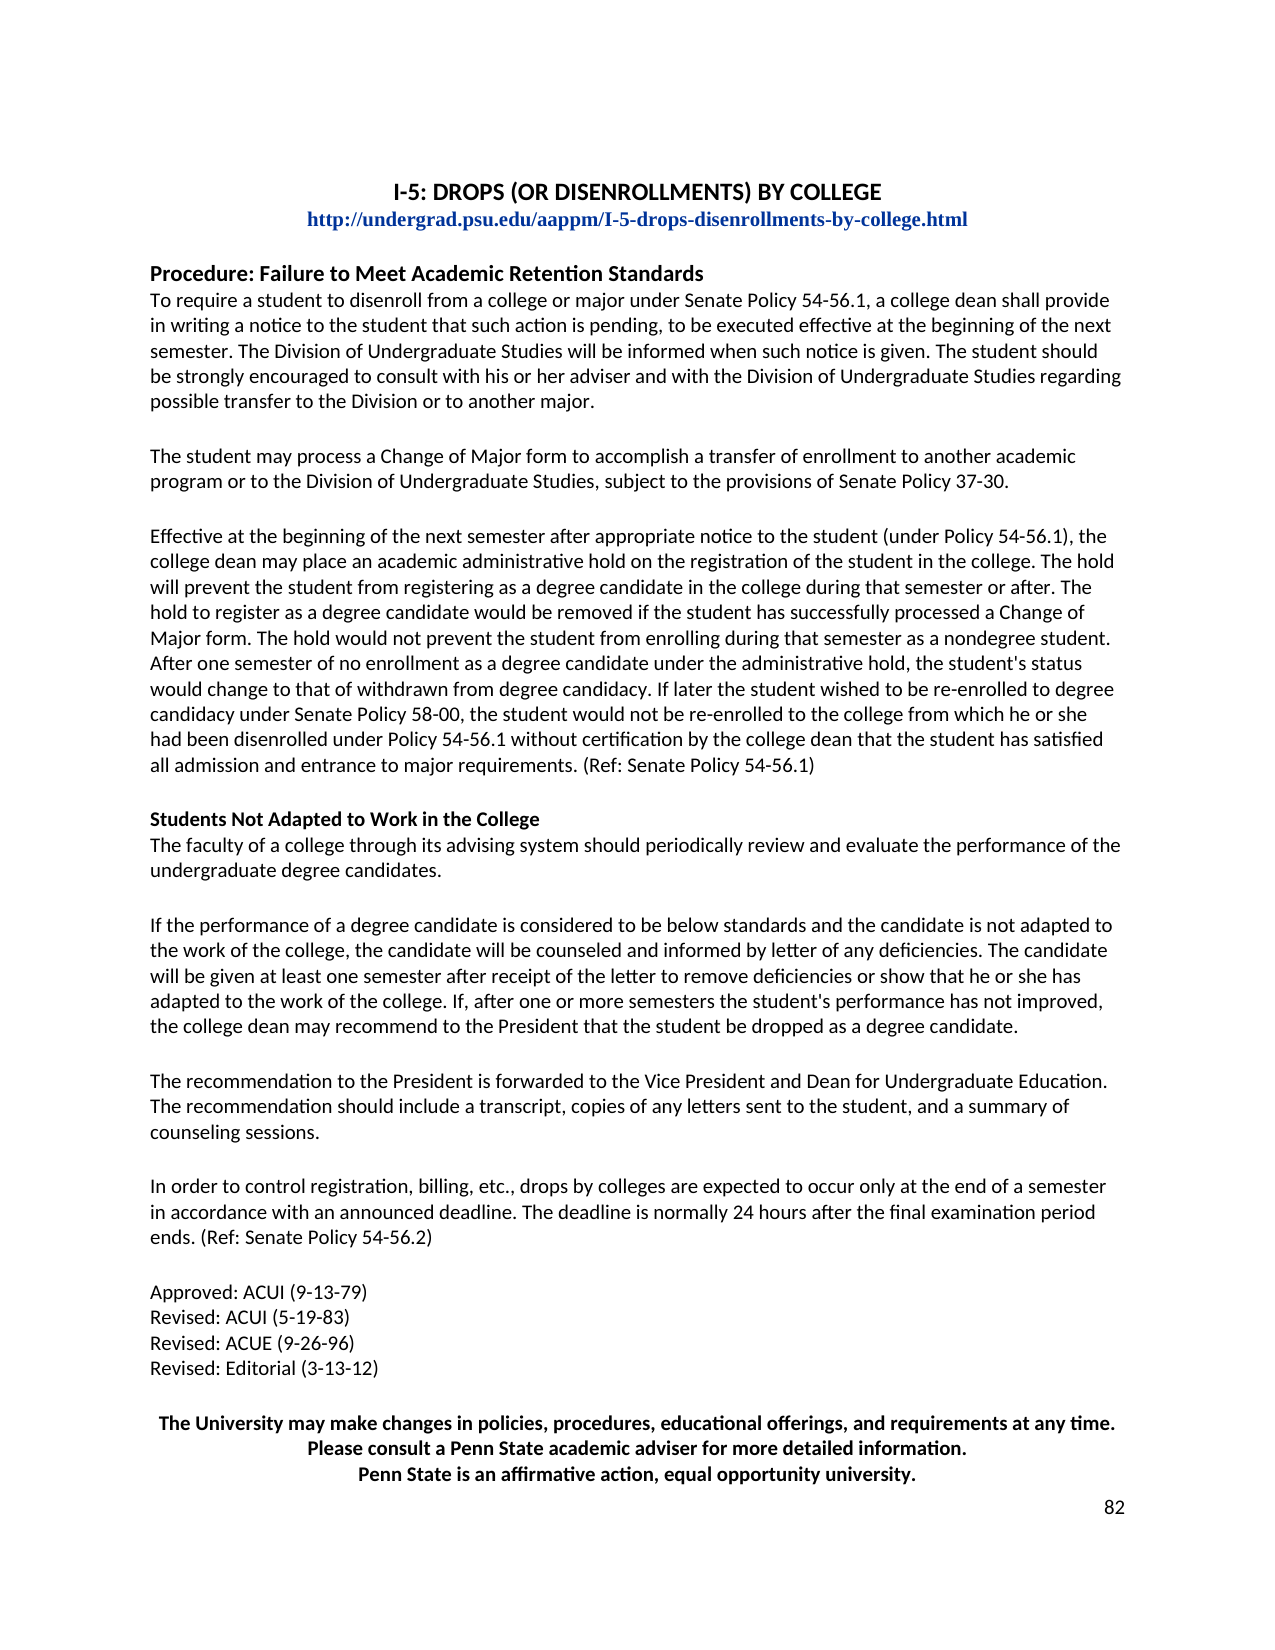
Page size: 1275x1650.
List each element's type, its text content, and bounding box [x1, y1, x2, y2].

text Revised: ACUE (9-26-96) [150, 1330, 1125, 1355]
text If the performance of a degree candidate is considered to be below standards and the candidate is not adapted to the work of the college, the candidate will be counseled and informed by letter of any deficiencies. The candidate will be given at least one semester after receipt of the letter to remove deficiencies or show that he or she has adapted to the work of the college. If, after one or more semesters the student's performance has not improved, the college dean may recommend to the President that the student be dropped as a degree candidate. [150, 912, 1125, 1039]
text The University may make changes in policies, procedures, educational offerings, and requirements at any time. Please consult a Penn State academic adviser for more detailed information. Penn State is an affirmative action, equal opportunity university. [150, 1410, 1125, 1486]
text In order to control registration, billing, etc., drops by colleges are expected to occur only at the end of a semester in accordance with an announced deadline. The deadline is normally 24 hours after the final examination period ends. (Ref: Senate Policy 54-56.2) [150, 1174, 1125, 1250]
text Revised: Editorial (3-13-12) [150, 1355, 1125, 1381]
text I-5: DROPS (OR DISENROLLMENTS) BY COLLEGE [150, 176, 1125, 207]
text Effective at the beginning of the next semester after appropriate notice to the student (under Policy 54-56.1), the college dean may place an academic administrative hold on the registration of the student in the college. The hold will prevent the student from registering as a degree candidate in the college during that semester or after. The hold to register as a degree candidate would be removed if the student has successfully processed a Change of Major form. The hold would not prevent the student from enrolling during that semester as a nondegree student. After one semester of no enrollment as a degree candidate under the administrative hold, the student's status would change to that of withdrawn from degree candidacy. If later the student wished to be re-enrolled to degree candidacy under Senate Policy 58-00, the student would not be re-enrolled to the college from which he or she had been disenrolled under Policy 54-56.1 without certification by the college dean that the student has satisfied all admission and entrance to major requirements. (Ref: Senate Policy 54-56.1) [150, 523, 1125, 777]
text http://undergrad.psu.edu/aappm/I-5-drops-disenrollments-by-college.html [150, 207, 1125, 231]
text The student may process a Change of Major form to accomplish a transfer of enrollment to another academic program or to the Division of Undergraduate Studies, subject to the provisions of Senate Policy 37-30. [150, 443, 1125, 494]
text Procedure: Failure to Meet Academic Retention Standards [150, 259, 1125, 287]
text To require a student to disenroll from a college or major under Senate Policy 54-56.1, a college dean shall provide in writing a notice to the student that such action is pending, to be executed effective at the beginning of the next semester. The Division of Undergraduate Studies will be informed when such notice is given. The student should be strongly encouraged to consult with his or her adviser and with the Division of Undergraduate Studies regarding possible transfer to the Division or to another major. [150, 287, 1125, 414]
text Students Not Adapted to Work in the College The faculty of a college through its advising system should periodically review and evaluate the performance of the undergraduate degree candidates. [150, 807, 1125, 883]
text Revised: ACUI (5-19-83) [150, 1304, 1125, 1330]
text The recommendation to the President is forwarded to the Vice President and Dean for Undergraduate Education. The recommendation should include a transcript, copies of any letters sent to the student, and a summary of counseling sessions. [150, 1068, 1125, 1144]
text Approved: ACUI (9-13-79) [150, 1279, 1125, 1304]
